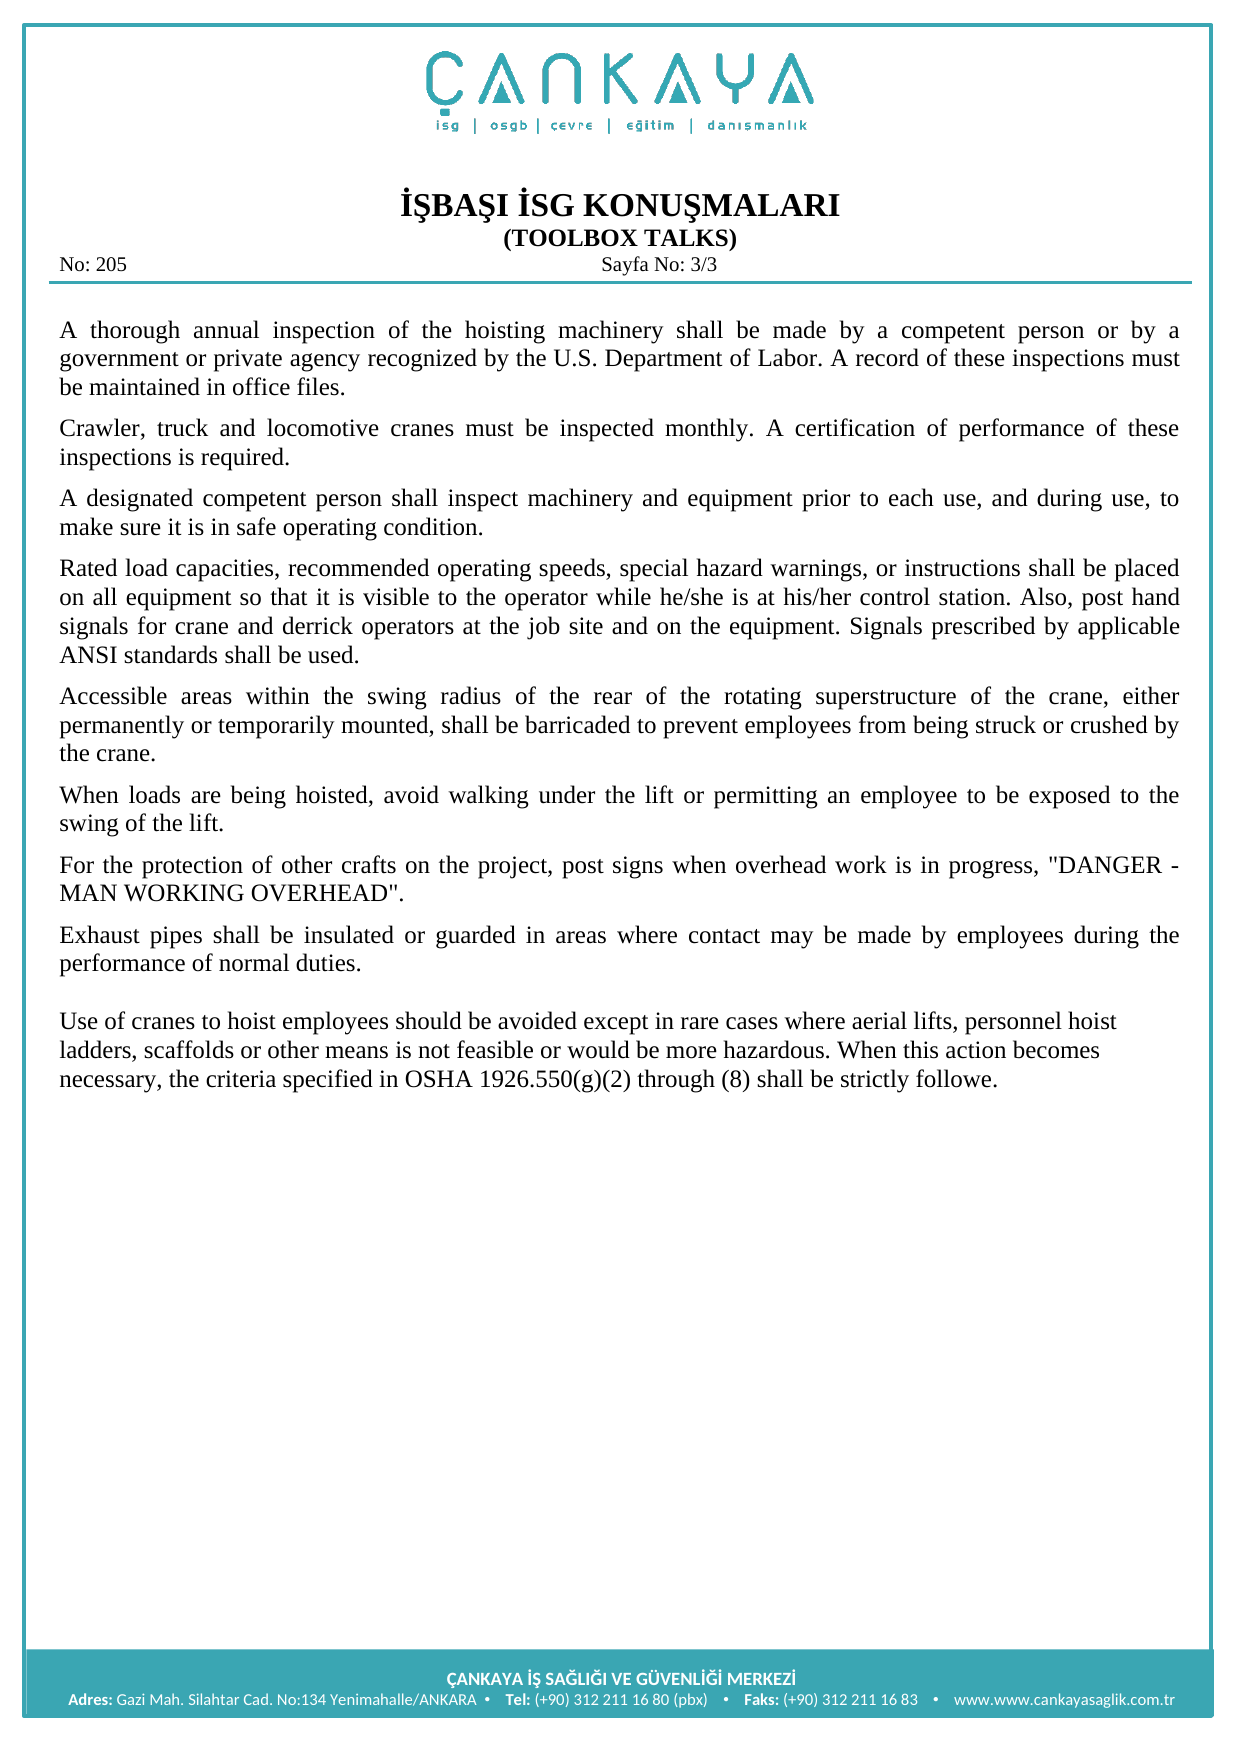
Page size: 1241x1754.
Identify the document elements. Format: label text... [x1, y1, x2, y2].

text İŞBAŞI İSG KONUŞMALARI [59, 185, 1181, 223]
text Accessible areas within the swing radius of the rear of the rotating superstructure of the crane, either permanently or temporarily mounted, shall be barricaded to prevent employees from being struck or crushed by the crane. [59, 681, 1181, 767]
text No: 205 Sayfa No: 3/3 [59, 252, 1181, 276]
text A designated competent person shall inspect machinery and equipment prior to each use, and during use, to make sure it is in safe operating condition. [59, 483, 1181, 541]
text Crawler, truck and locomotive cranes must be inspected monthly. A certification of performance of these inspections is required. [59, 413, 1181, 471]
text For the protection of other crafts on the project, post signs when overhead work is in progress, "DANGER - MAN WORKING OVERHEAD". [59, 850, 1181, 907]
text Exhaust pipes shall be insulated or guarded in areas where contact may be made by employees during the performance of normal duties. [59, 920, 1181, 977]
text Use of cranes to hoist employees should be avoided except in rare cases where aerial lifts, personnel hoist ladders, scaffolds or other means is not feasible or would be more hazardous. When this action becomes necessary, the criteria specified in OSHA 1926.550(g)(2) through (8) shall be strictly followe. [59, 1006, 1181, 1093]
text A thorough annual inspection of the hoisting machinery shall be made by a competent person or by a government or private agency recognized by the U.S. Department of Labor. A record of these inspections must be maintained in office files. [59, 315, 1181, 401]
text (TOOLBOX TALKS) [59, 223, 1181, 252]
text Rated load capacities, recommended operating speeds, special hazard warnings, or instructions shall be placed on all equipment so that it is visible to the operator while he/she is at his/her control station. Also, post hand signals for crane and derrick operators at the job site and on the equipment. Signals prescribed by applicable ANSI standards shall be used. [59, 553, 1181, 668]
text When loads are being hoisted, avoid walking under the lift or permitting an employee to be exposed to the swing of the lift. [59, 780, 1181, 837]
picture [426, 51, 814, 134]
